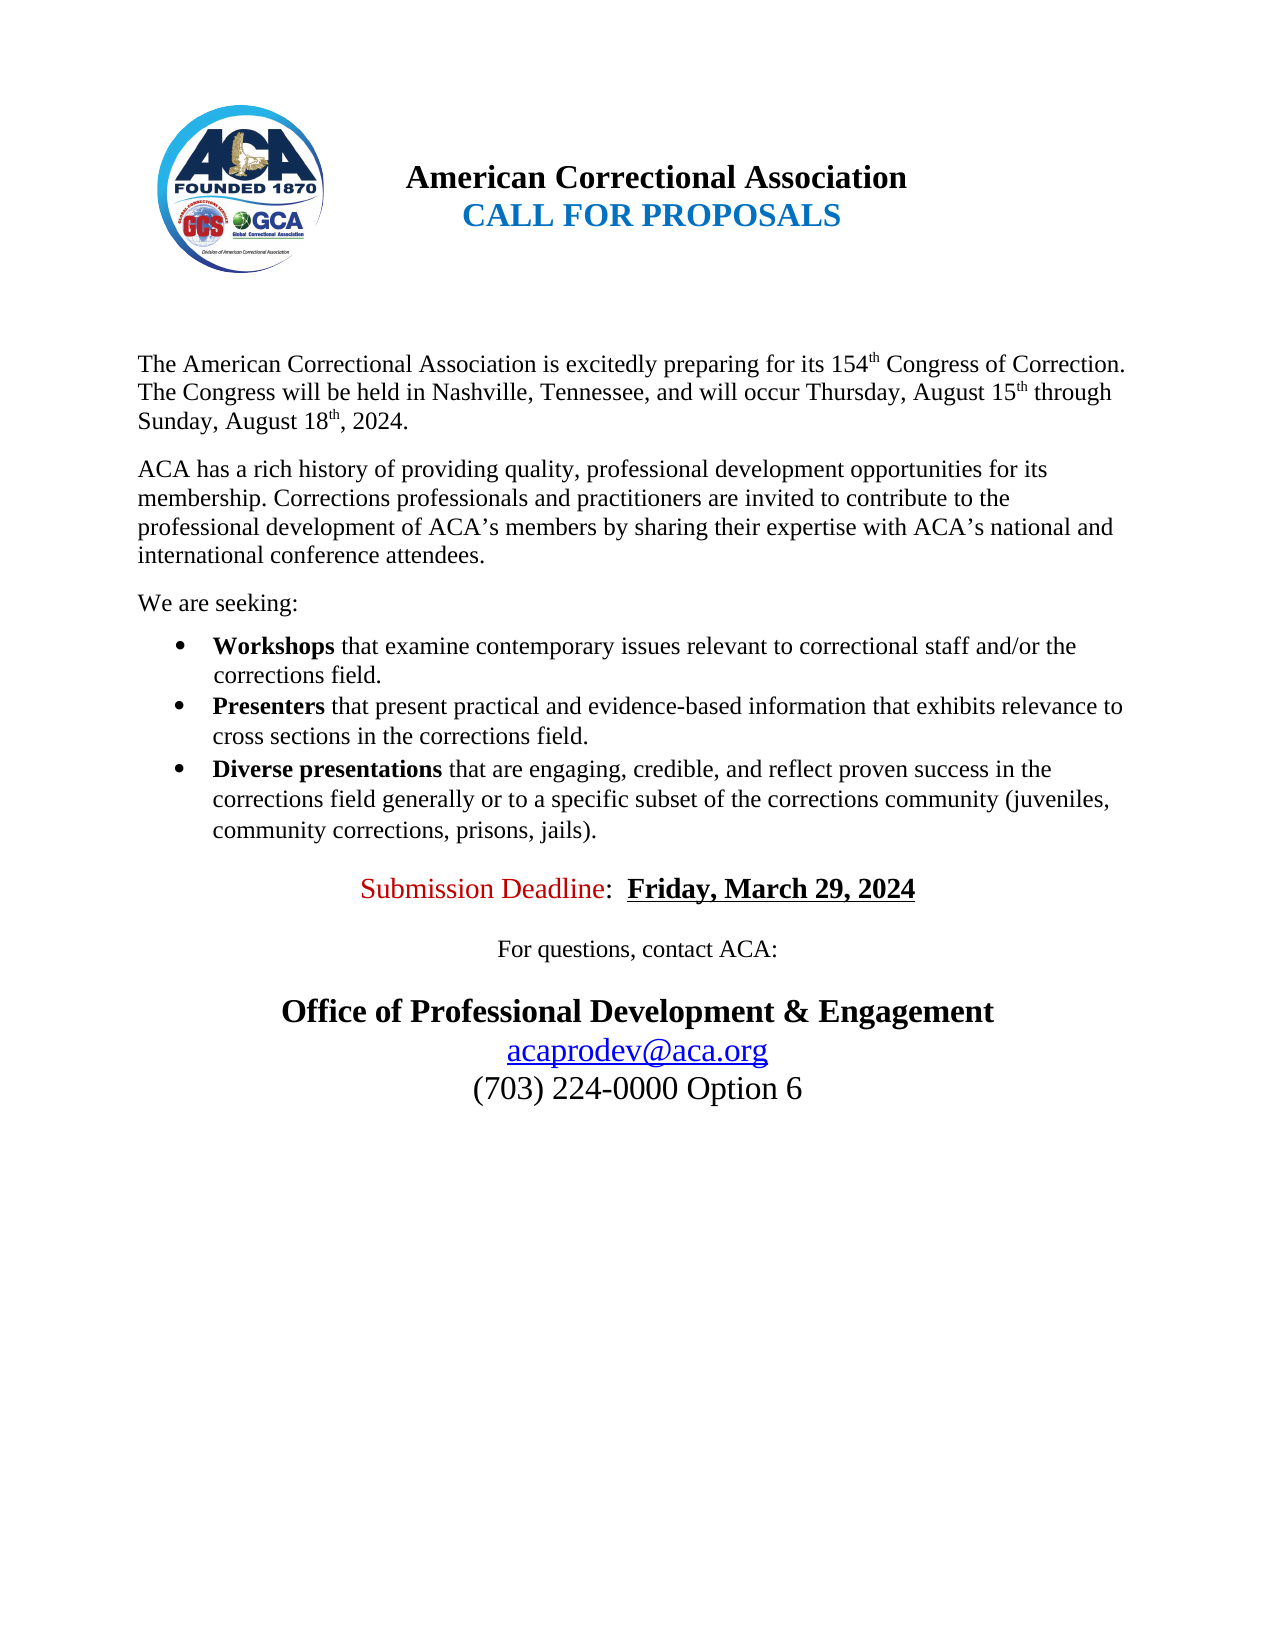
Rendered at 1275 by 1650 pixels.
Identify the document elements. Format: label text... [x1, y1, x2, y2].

text For questions, contact ACA: [119, 934, 1156, 963]
list Workshops that examine contemporary issues relevant to correctional staff and/or the corrections field. [176, 631, 1156, 689]
text Submission Deadline: Friday, March 29, 2024 [119, 872, 1156, 905]
text Office of Professional Development & Engagement [119, 991, 1156, 1030]
text We are seeking: [137, 588, 1156, 617]
text (703) 224-0000 Option 6 [119, 1068, 1156, 1106]
text The American Correctional Association is excitedly preparing for its 154th Congress of Correction. [137, 349, 1131, 377]
list Presenters that present practical and evidence-based information that exhibits relevance to cross sections in the corrections field. [175, 691, 1138, 750]
title CALL FOR PROPOSALS [119, 195, 1109, 234]
title American Correctional Association [119, 157, 1119, 195]
picture [157, 105, 324, 157]
list Diverse presentations that are engaging, credible, and reflect proven success in the corrections field generally or to a specific subset of the corrections community (juveniles, community corrections, prisons, jails). [175, 754, 1138, 844]
text The Congress will be held in Nashville, Tennessee, and will occur Thursday, August 15th through Sunday, August 18th, 2024. [137, 377, 1131, 435]
picture [157, 234, 324, 273]
text ACA has a rich history of providing quality, professional development opportunities for its membership. Corrections professionals and practitioners are invited to contribute to the professional development of ACA’s members by sharing their expertise with ACA’s national and international conference attendees. [137, 454, 1131, 569]
text acaprodev@aca.org [119, 1030, 1156, 1068]
